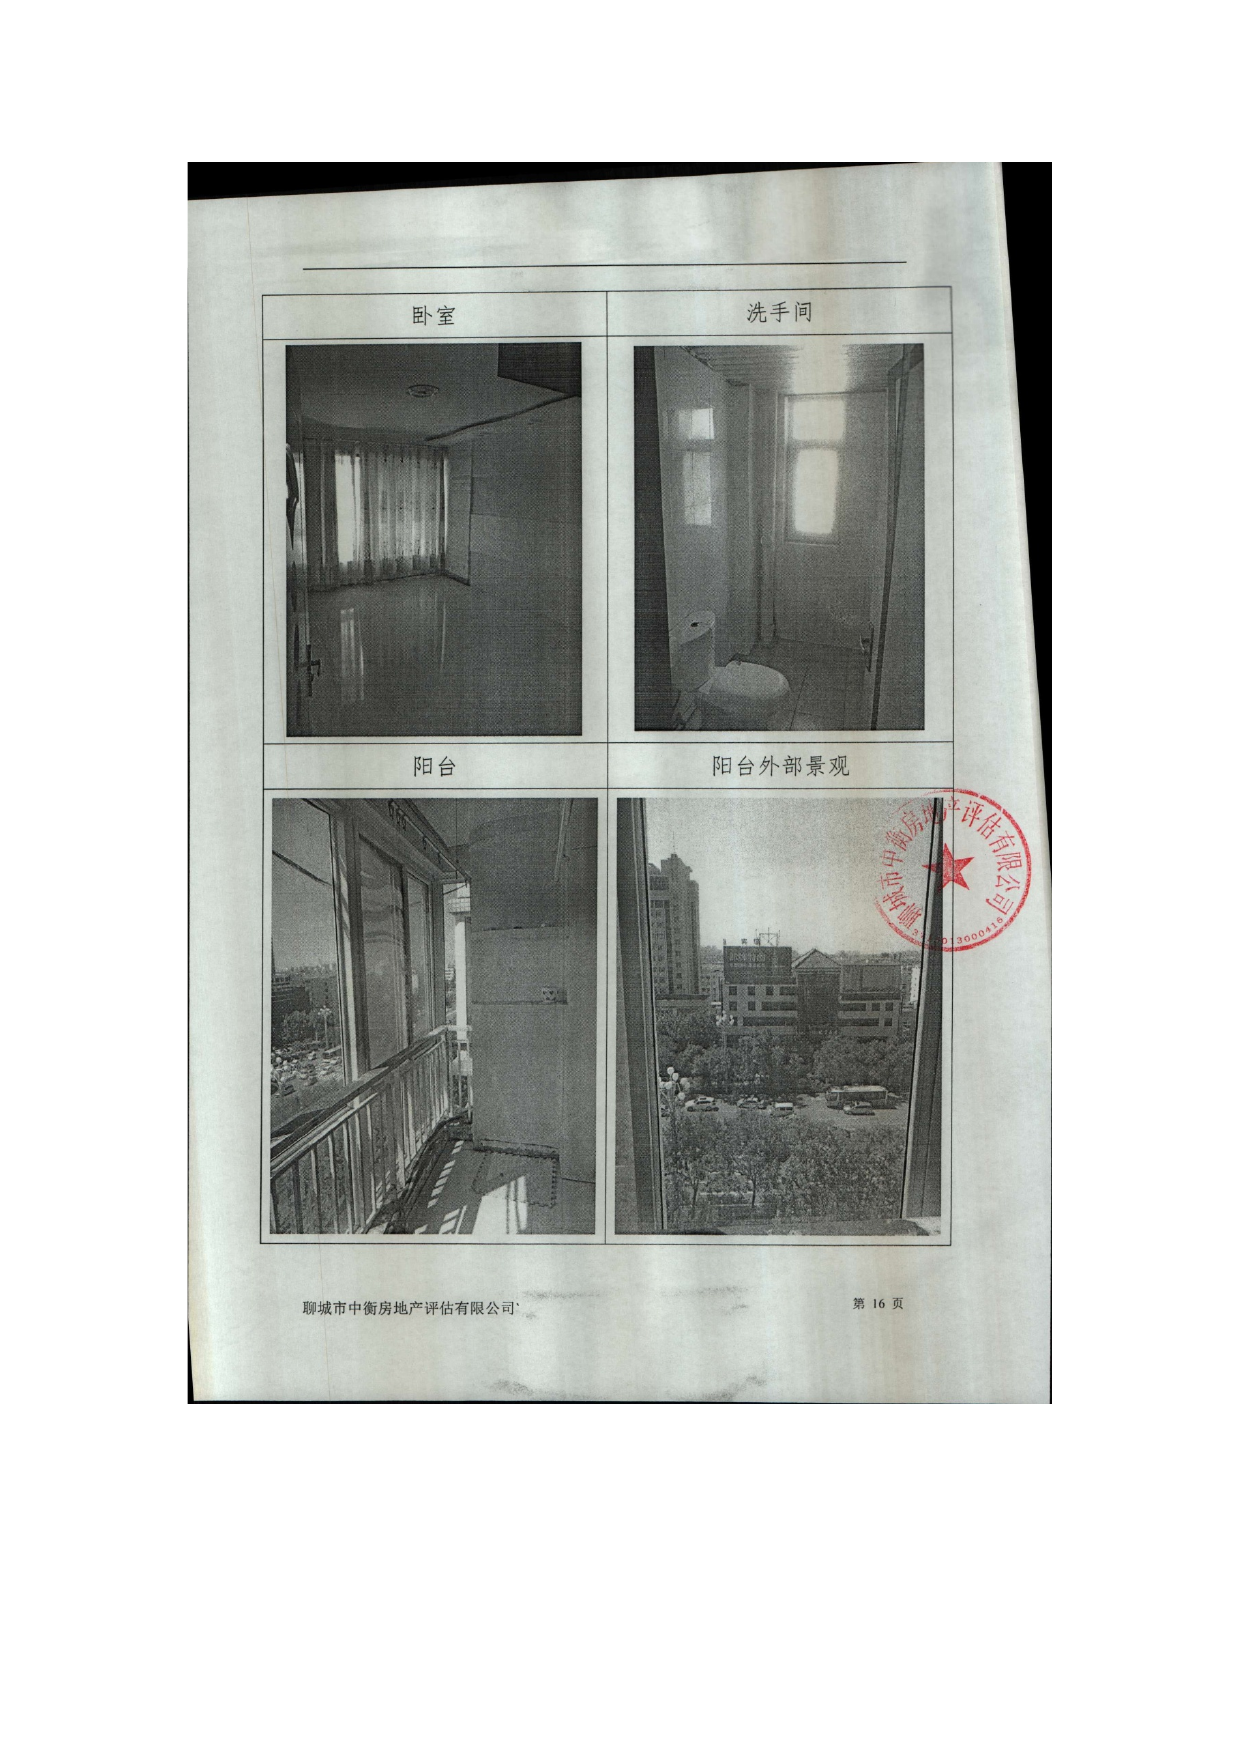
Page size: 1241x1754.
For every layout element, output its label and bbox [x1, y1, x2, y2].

picture [187, 162, 1052, 1404]
